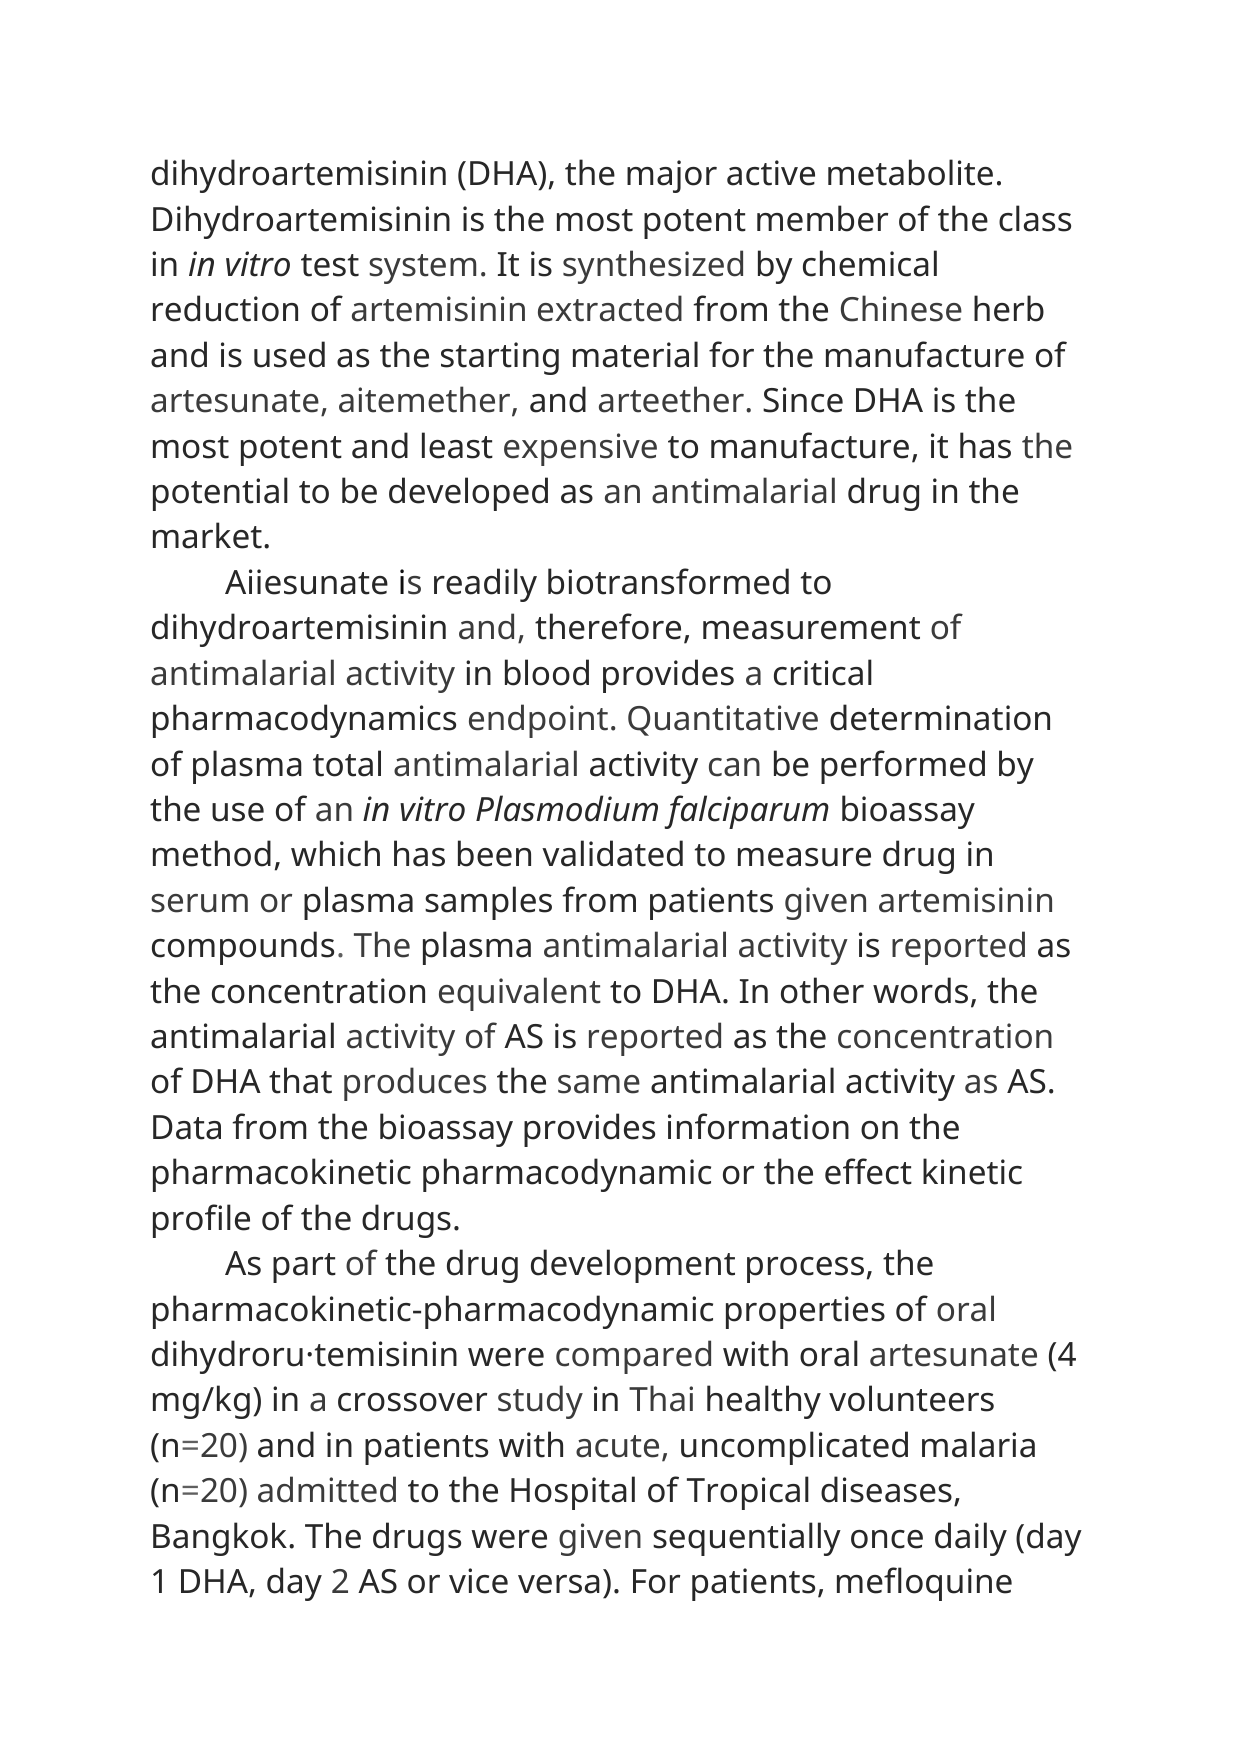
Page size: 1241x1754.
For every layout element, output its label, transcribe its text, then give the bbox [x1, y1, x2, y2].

text Aiiesunate is readily biotransformed to dihydroartemisinin and, therefore, measurement of antimalarial activity in blood provides a critical pharmacodynamics endpoint. Quantitative determination of plasma total antimalarial activity can be performed by the use of an in vitro Plasmodium falciparum bioassay method, which has been validated to measure drug in serum or plasma samples from patients given artemisinin compounds. The plasma antimalarial activity is reported as the concentration equivalent to DHA. In other words, the antimalarial activity of AS is reported as the concentration of DHA that produces the same antimalarial activity as AS. Data from the bioassay provides information on the pharmacokinetic pharmacodynamic or the effect kinetic profile of the drugs. [150, 559, 1090, 1240]
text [150, 150, 1090, 559]
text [150, 1240, 1090, 1603]
